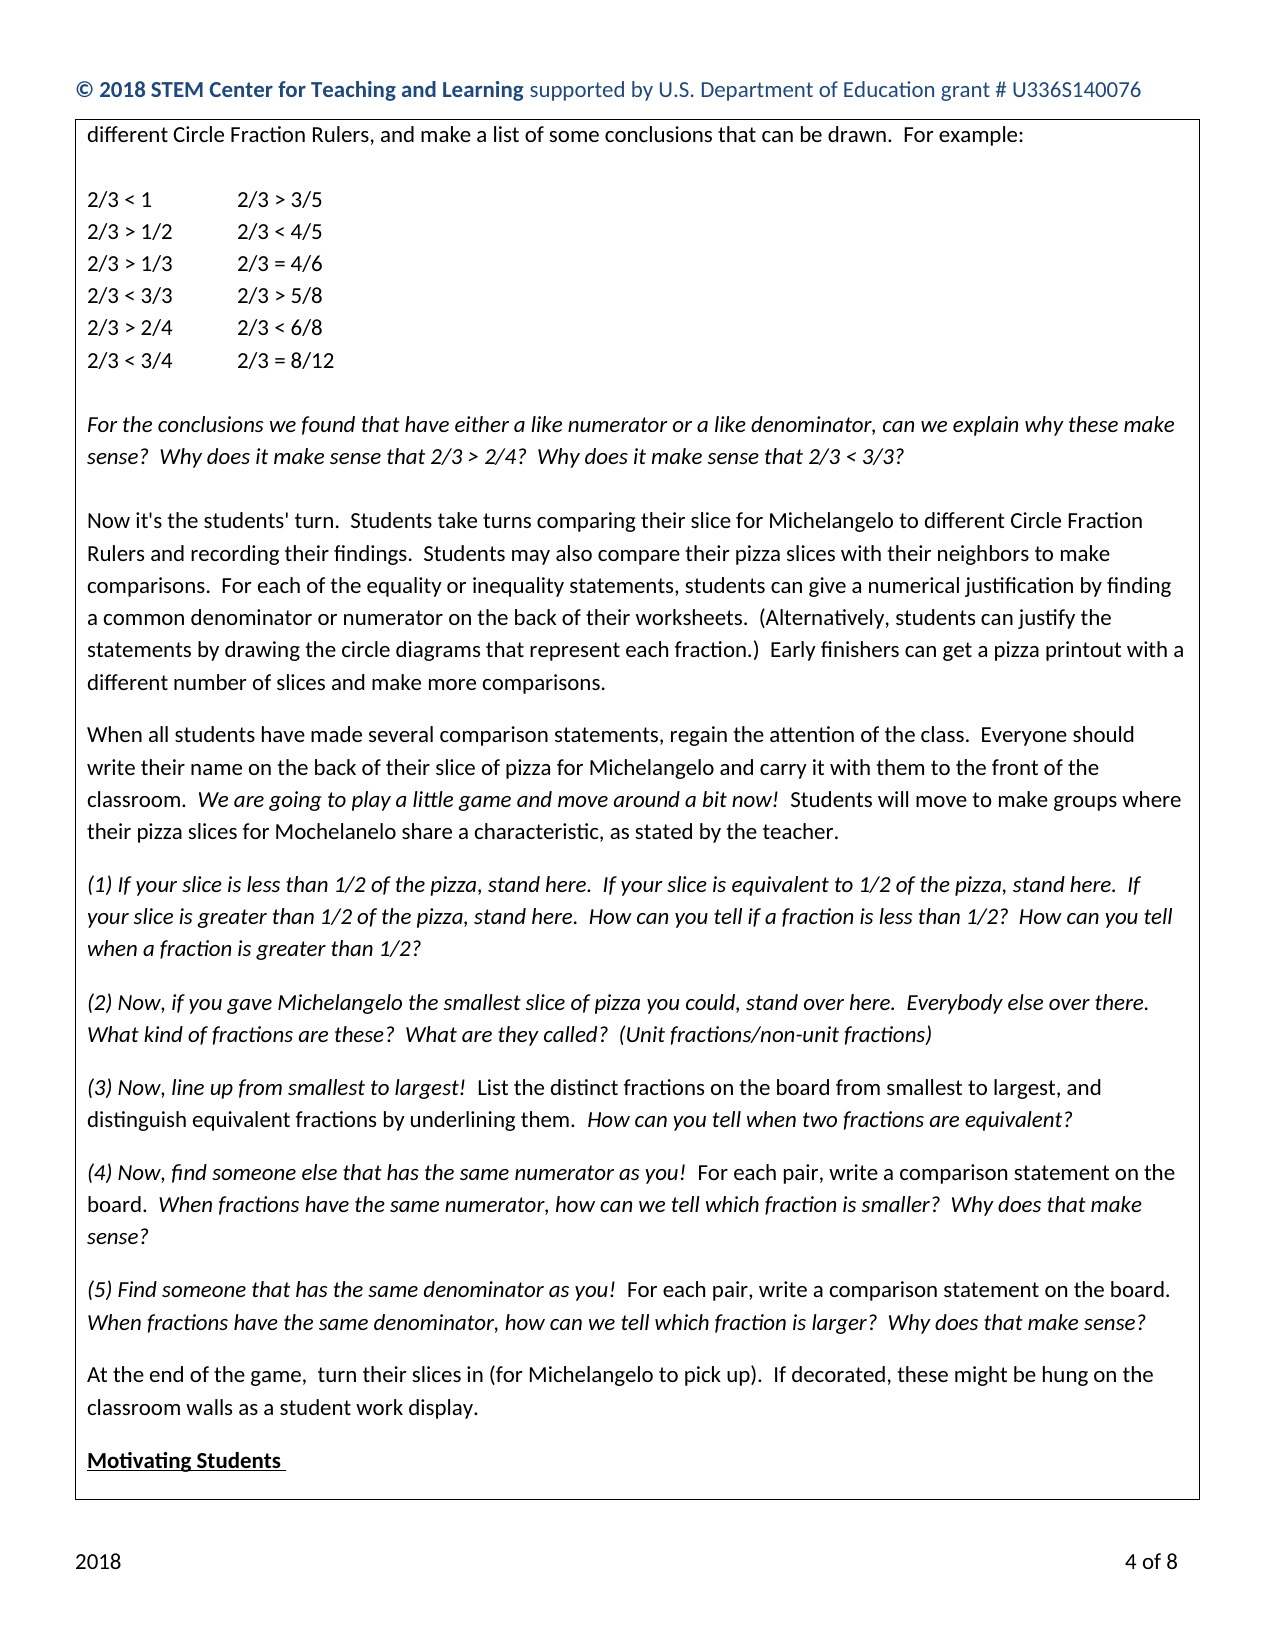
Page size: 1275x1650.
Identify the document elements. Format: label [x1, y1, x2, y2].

table_cell [76, 120, 1199, 1498]
